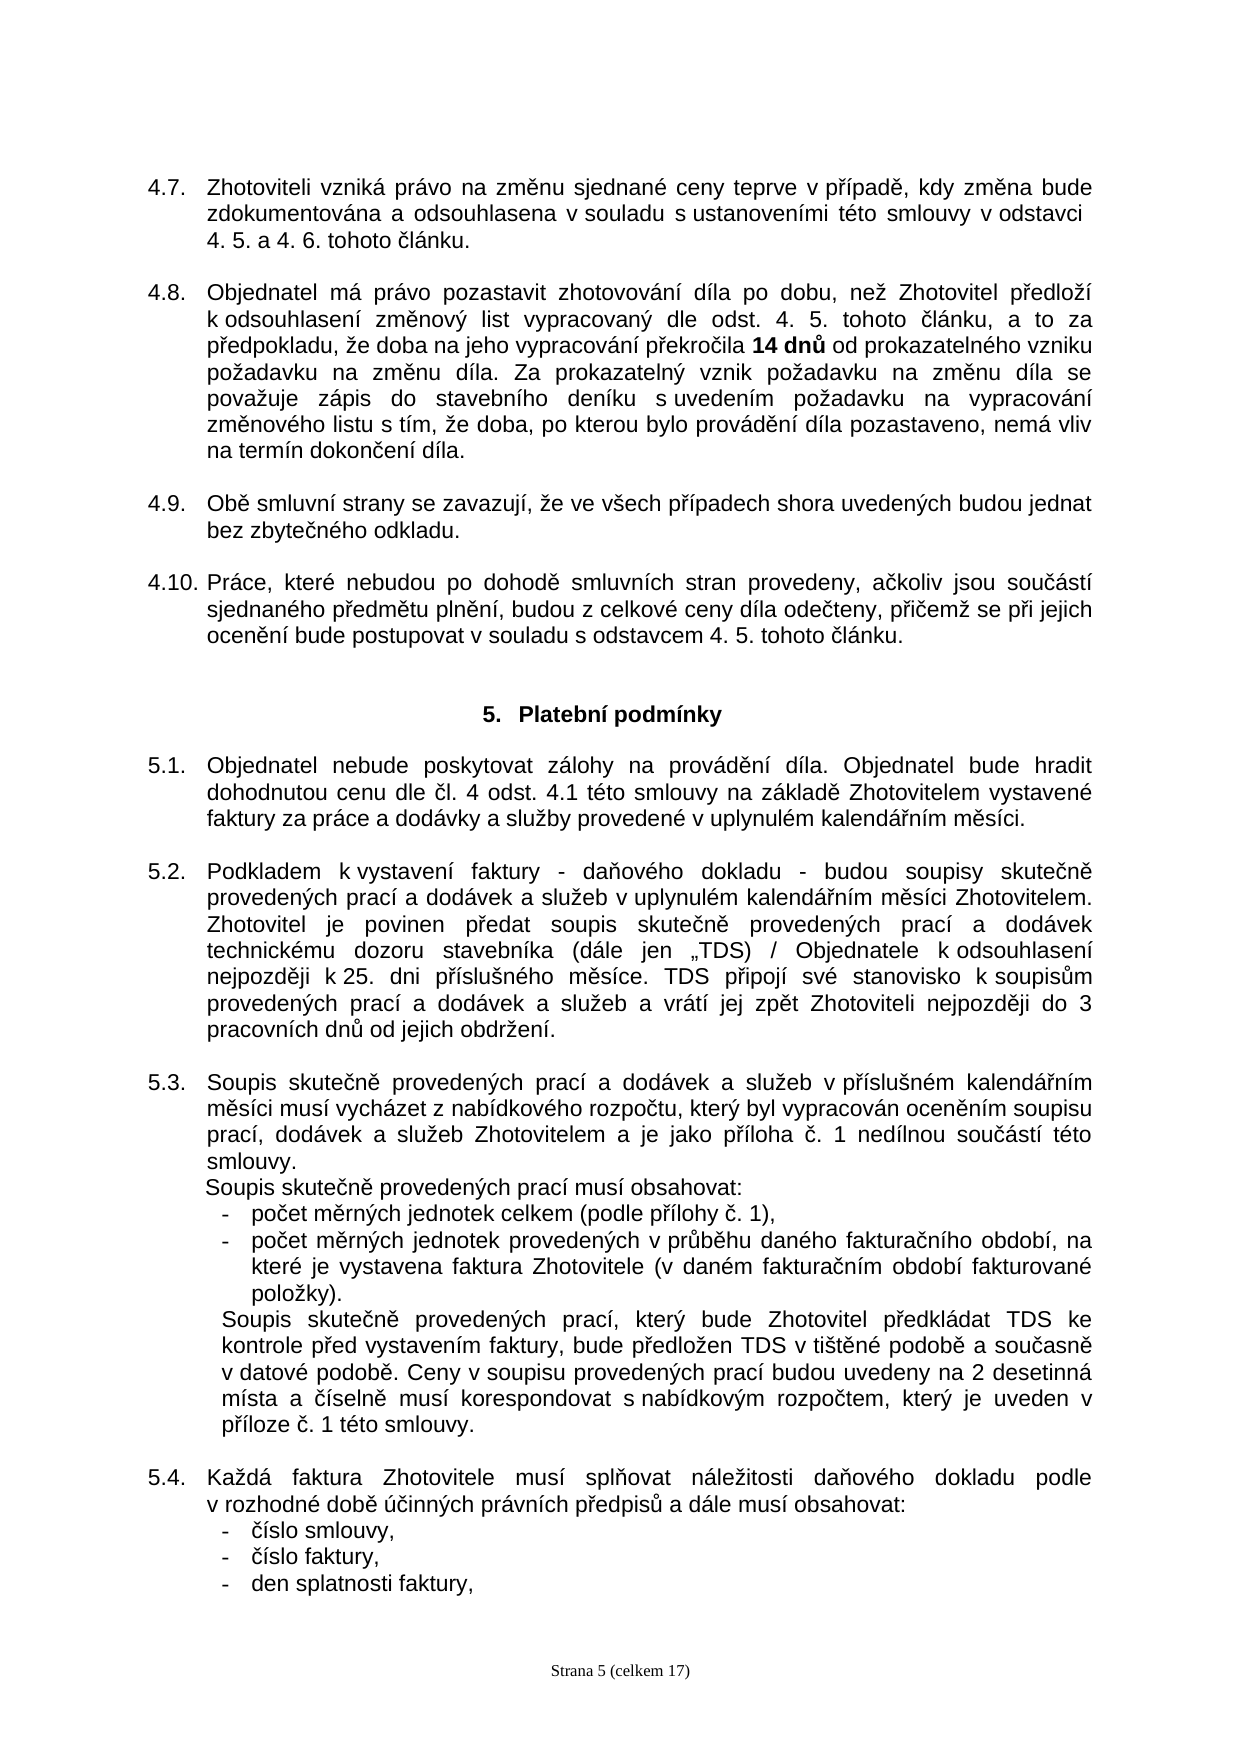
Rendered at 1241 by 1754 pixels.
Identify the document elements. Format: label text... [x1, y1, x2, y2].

list Zhotoviteli vzniká právo na změnu sjednané ceny teprve v případě, kdy změna bude zdokumentována a odsouhlasena v souladu s ustanoveními této smlouvy v odstavci 4. 5. a 4. 6. tohoto článku. [148, 174, 1093, 253]
list Každá faktura Zhotovitele musí splňovat náležitosti daňového dokladu podle v rozhodné době účinných právních předpisů a dále musí obsahovat: [148, 1464, 1093, 1517]
list Práce, které nebudou po dohodě smluvních stran provedeny, ačkoliv jsou součástí sjednaného předmětu plnění, budou z celkové ceny díla odečteny, přičemž se při jejich ocenění bude postupovat v souladu s odstavcem 4. 5. tohoto článku. [148, 569, 1093, 648]
list číslo smlouvy, [221, 1517, 1093, 1543]
list den splatnosti faktury, [221, 1570, 1093, 1596]
list Objednatel má právo pozastavit zhotovování díla po dobu, než Zhotovitel předloží k odsouhlasení změnový list vypracovaný dle odst. 4. 5. tohoto článku, a to za předpokladu, že doba na jeho vypracování překročila 14 dnů od prokazatelného vzniku požadavku na změnu díla. Za prokazatelný vznik požadavku na změnu díla se považuje zápis do stavebního deníku s uvedením požadavku na vypracování změnového listu s tím, že doba, po kterou bylo provádění díla pozastaveno, nemá vliv na termín dokončení díla. [148, 279, 1093, 464]
list Soupis skutečně provedených prací a dodávek a služeb v příslušném kalendářním měsíci musí vycházet z nabídkového rozpočtu, který byl vypracován oceněním soupisu prací, dodávek a služeb Zhotovitelem a je jako příloha č. 1 nedílnou součástí této smlouvy. [148, 1069, 1093, 1174]
list Obě smluvní strany se zavazují, že ve všech případech shora uvedených budou jednat bez zbytečného odkladu. [148, 490, 1093, 543]
list číslo faktury, [221, 1543, 1093, 1570]
list Platební podmínky [112, 701, 1093, 727]
list počet měrných jednotek provedených v průběhu daného fakturačního období, na které je vystavena faktura Zhotovitele (v daném fakturačním období fakturované položky). [221, 1227, 1093, 1306]
list počet měrných jednotek celkem (podle přílohy č. 1), [221, 1200, 1093, 1227]
list Objednatel nebude poskytovat zálohy na provádění díla. Objednatel bude hradit dohodnutou cenu dle čl. 4 odst. 4.1 této smlouvy na základě Zhotovitelem vystavené faktury za práce a dodávky a služby provedené v uplynulém kalendářním měsíci. [148, 752, 1093, 831]
text Soupis skutečně provedených prací musí obsahovat: [148, 1174, 1093, 1200]
list Podkladem k vystavení faktury - daňového dokladu - budou soupisy skutečně provedených prací a dodávek a služeb v uplynulém kalendářním měsíci Zhotovitelem. Zhotovitel je povinen předat soupis skutečně provedených prací a dodávek technickému dozoru stavebníka (dále jen „TDS) / Objednatele k odsouhlasení nejpozději k 25. dni příslušného měsíce. TDS připojí své stanovisko k soupisům provedených prací a dodávek a služeb a vrátí jej zpět Zhotoviteli nejpozději do 3 pracovních dnů od jejich obdržení. [148, 858, 1093, 1042]
text Soupis skutečně provedených prací, který bude Zhotovitel předkládat TDS ke kontrole před vystavením faktury, bude předložen TDS v tištěné podobě a současně v datové podobě. Ceny v soupisu provedených prací budou uvedeny na 2 desetinná místa a číselně musí korespondovat s nabídkovým rozpočtem, který je uveden v příloze č. 1 této smlouvy. [221, 1306, 1093, 1438]
